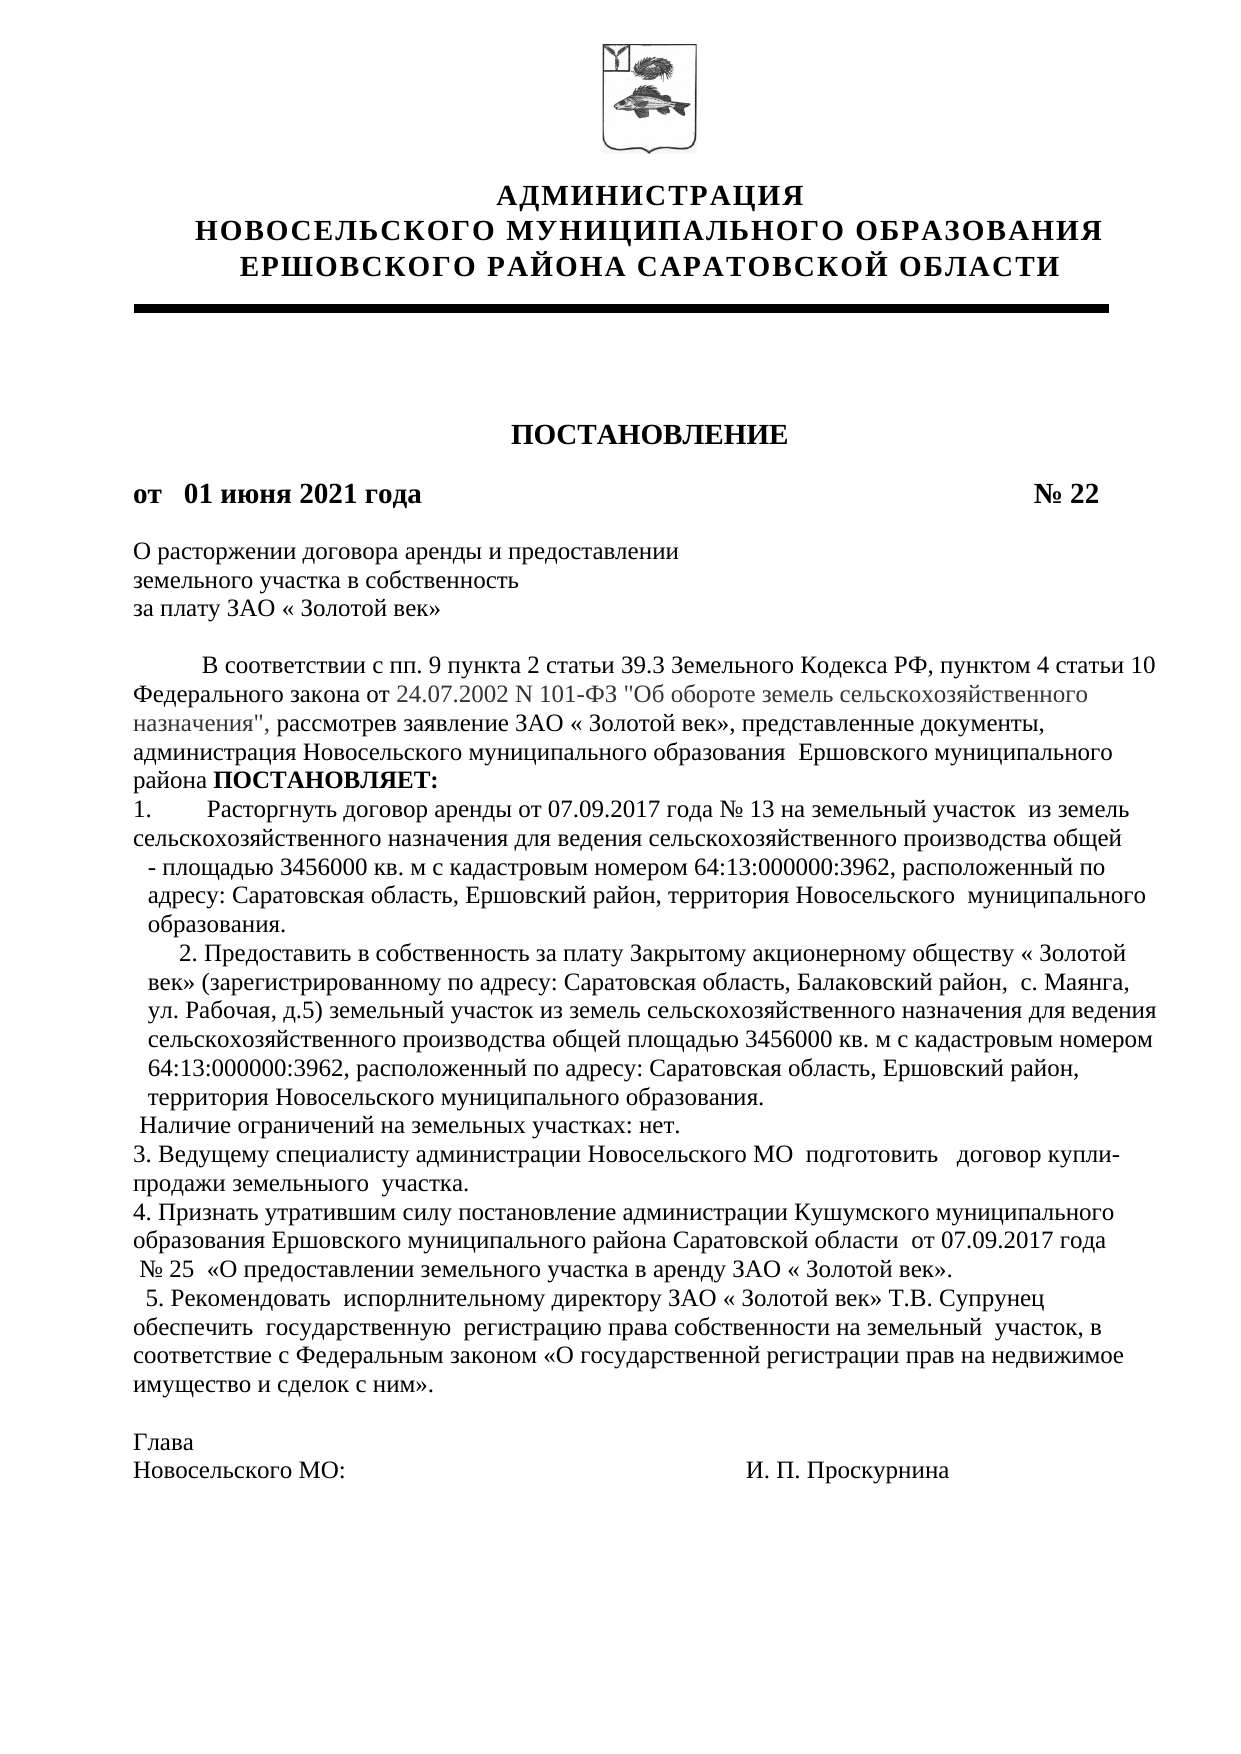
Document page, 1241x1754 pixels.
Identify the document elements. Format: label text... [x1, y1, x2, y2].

text В соответствии с пп. 9 пункта 2 статьи 39.3 Земельного Кодекса РФ, пунктом 4 статьи 10 Федерального закона от 24.07.2002 N 101-ФЗ "Об обороте земель сельскохозяйственного назначения", рассмотрев заявление ЗАО « Золотой век», представленные документы, администрация Новосельского муниципального образования Ершовского муниципального района ПОСТАНОВЛЯЕТ: [133, 650, 1167, 794]
text Наличие ограничений на земельных участках: нет. [133, 1110, 1167, 1139]
list Расторгнуть договор аренды от 07.09.2017 года № 13 на земельный участок из земель сельскохозяйственного назначения для ведения сельскохозяйственного производства общей [133, 794, 1167, 852]
text Глава [133, 1427, 1167, 1455]
text НОВОСЕЛЬСКОГО МУНИЦИПАЛЬНОГО ОБРАЗОВАНИЯ ЕРШОВСКОГО РАЙОНА САРАТОВСКОЙ ОБЛАСТИ [133, 213, 1167, 282]
text ПОСТАНОВЛЕНИЕ [133, 417, 1167, 451]
text за плату ЗАО « Золотой век» [133, 593, 1167, 622]
text 3. Ведущему специалисту администрации Новосельского МО подготовить договор купли-продажи земельныого участка. [133, 1139, 1167, 1197]
text от 01 июня 2021 года № 22 [133, 477, 1167, 510]
text 5. Рекомендовать испорлнительному директору ЗАО « Золотой век» Т.В. Супрунец обеспечить государственную регистрацию права собственности на земельный участок, в соответствие с Федеральным законом «О государственной регистрации прав на недвижимое имущество и сделок с ним». [133, 1283, 1167, 1398]
picture [602, 44, 697, 154]
text О расторжении договора аренды и предоставлении [133, 536, 1167, 565]
text № 25 «О предоставлении земельного участка в аренду ЗАО « Золотой век». [133, 1254, 1167, 1283]
text АДМИНИСТРАЦИЯ [133, 178, 1167, 212]
text земельного участка в собственность [133, 565, 1167, 593]
text - площадью 3456000 кв. м с кадастровым номером 64:13:000000:3962, расположенный по адресу: Саратовская область, Ершовский район, территория Новосельского муниципального образования. [148, 852, 1167, 938]
text 4. Признать утратившим силу постановление администрации Кушумского муниципального образования Ершовского муниципального района Саратовской области от 07.09.2017 года [133, 1197, 1167, 1254]
text 2. Предоставить в собственность за плату Закрытому акционерному обществу « Золотой век» (зарегистрированному по адресу: Саратовская область, Балаковский район, с. Маянга, ул. Рабочая, д.5) земельный участок из земель сельскохозяйственного назначения для ведения сельскохозяйственного производства общей площадью 3456000 кв. м с кадастровым номером 64:13:000000:3962, расположенный по адресу: Саратовская область, Ершовский район, территория Новосельского муниципального образования. [148, 938, 1167, 1110]
text Новосельского МО: И. П. Проскурнина [133, 1455, 1167, 1484]
